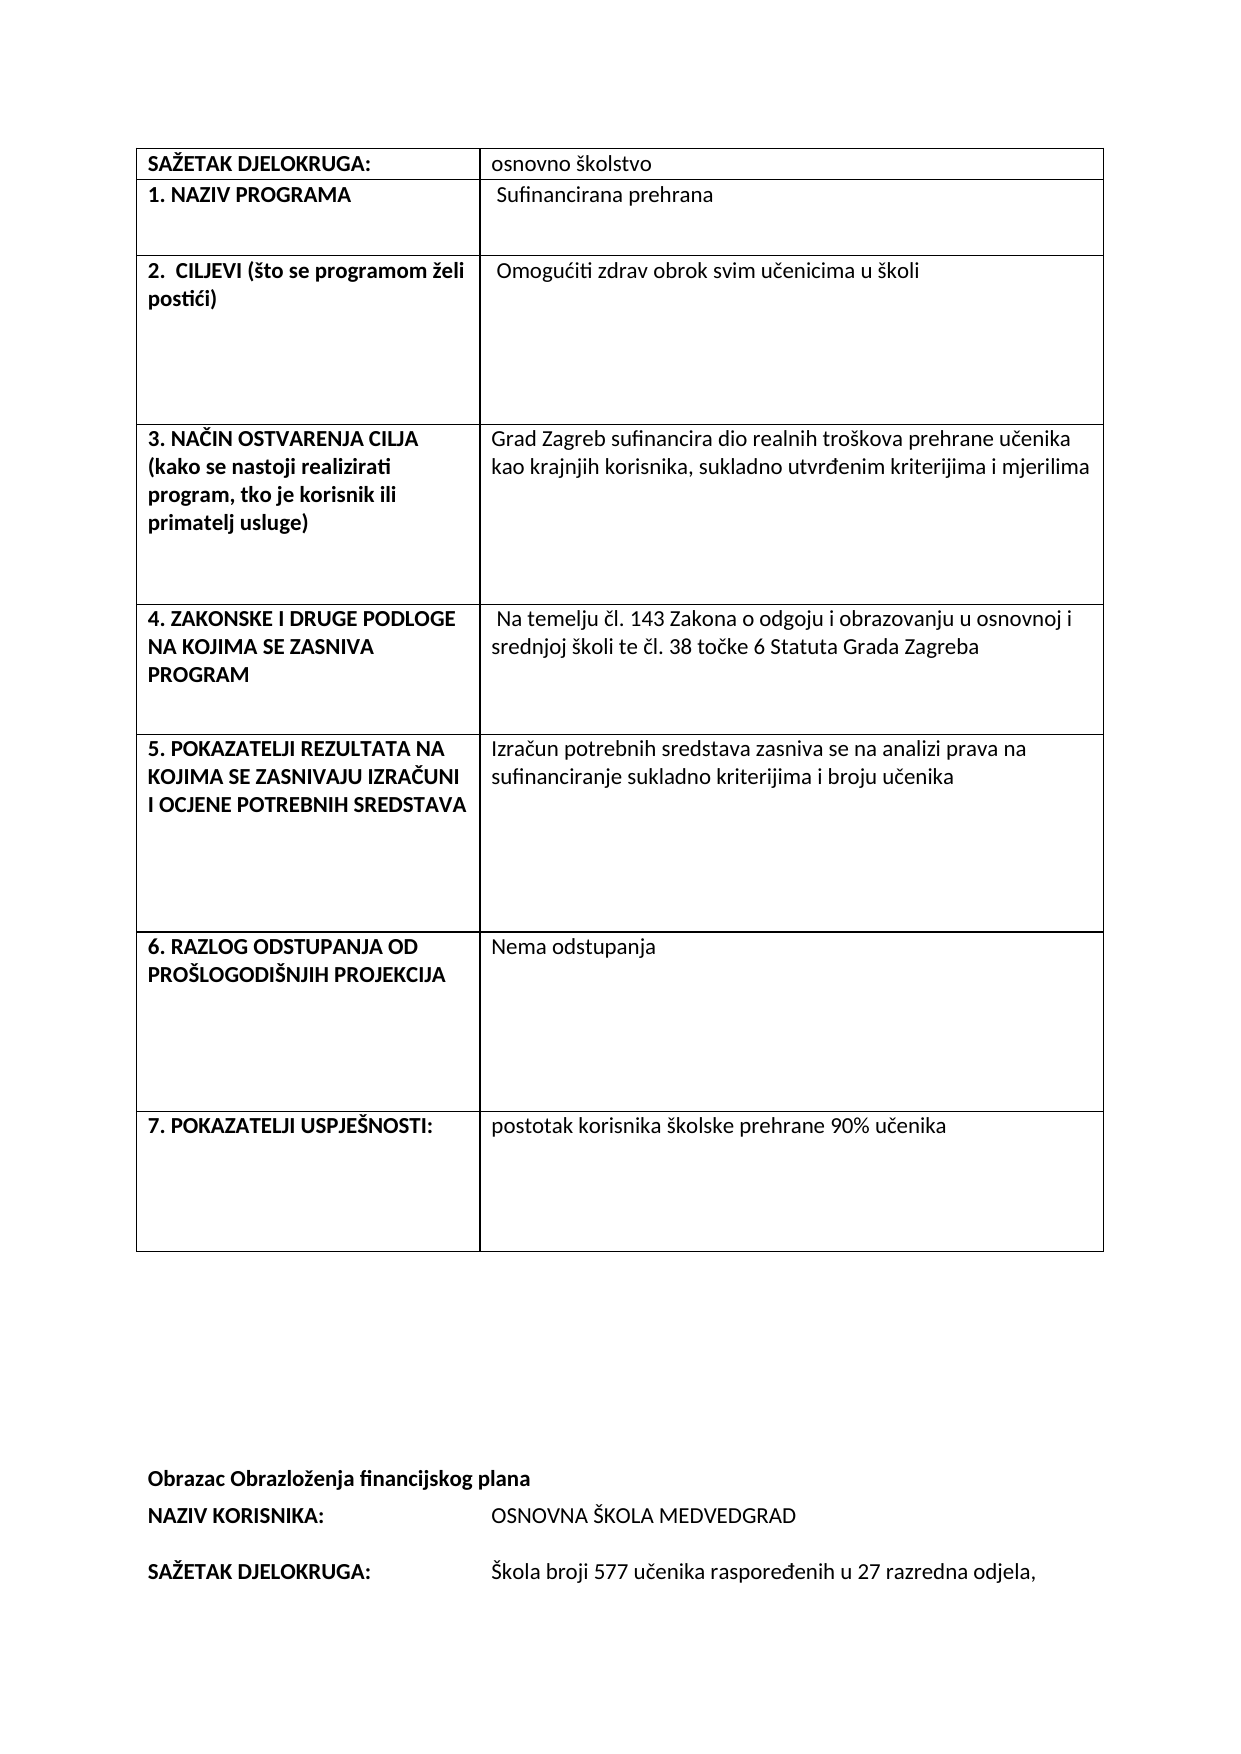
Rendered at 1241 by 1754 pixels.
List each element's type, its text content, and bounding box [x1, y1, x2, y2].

table_cell Omogućiti zdrav obrok svim učenicima u školi [481, 256, 1103, 423]
table_cell Izračun potrebnih sredstava zasniva se na analizi prava na sufinanciranje sukladno kriterijima i broju učenika [481, 735, 1103, 931]
table_cell 4. ZAKONSKE I DRUGE PODLOGE NA KOJIMA SE ZASNIVA PROGRAM [137, 605, 479, 733]
table_cell SAŽETAK DJELOKRUGA: [137, 149, 479, 179]
table_cell 6. RAZLOG ODSTUPANJA OD PROŠLOGODIŠNJIH PROJEKCIJA [137, 933, 479, 1111]
table_cell 2. CILJEVI (što se programom želi postići) [137, 256, 479, 423]
table_cell Na temelju čl. 143 Zakona o odgoju i obrazovanju u osnovnoj i srednjoj školi te čl. 38 točke 6 Statuta Grada Zagreba [481, 605, 1103, 733]
table_cell 5. POKAZATELJI REZULTATA NA KOJIMA SE ZASNIVAJU IZRAČUNI I OCJENE POTREBNIH SREDSTAVA [137, 735, 479, 931]
table_header Obrazac Obrazloženja financijskog plana [136, 1464, 1104, 1501]
table_cell NAZIV KORISNIKA: [136, 1501, 480, 1557]
table_cell Grad Zagreb sufinancira dio realnih troškova prehrane učenika kao krajnjih korisnika, sukladno utvrđenim kriterijima i mjerilima [481, 425, 1103, 603]
table_cell Sufinancirana prehrana [481, 180, 1103, 255]
table_cell Nema odstupanja [481, 933, 1103, 1111]
table_cell OSNOVNA ŠKOLA MEDVEDGRAD [480, 1501, 1104, 1557]
table_cell 3. NAČIN OSTVARENJA CILJA (kako se nastoji realizirati program, tko je korisnik ili primatelj usluge) [137, 425, 479, 603]
table_cell postotak korisnika školske prehrane 90% učenika [481, 1112, 1103, 1251]
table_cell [480, 1558, 1104, 1589]
table_cell SAŽETAK DJELOKRUGA: [136, 1558, 480, 1589]
table_cell osnovno školstvo [481, 149, 1103, 179]
table_cell 7. POKAZATELJI USPJEŠNOSTI: [137, 1112, 479, 1251]
table_cell 1. NAZIV PROGRAMA [137, 180, 479, 255]
